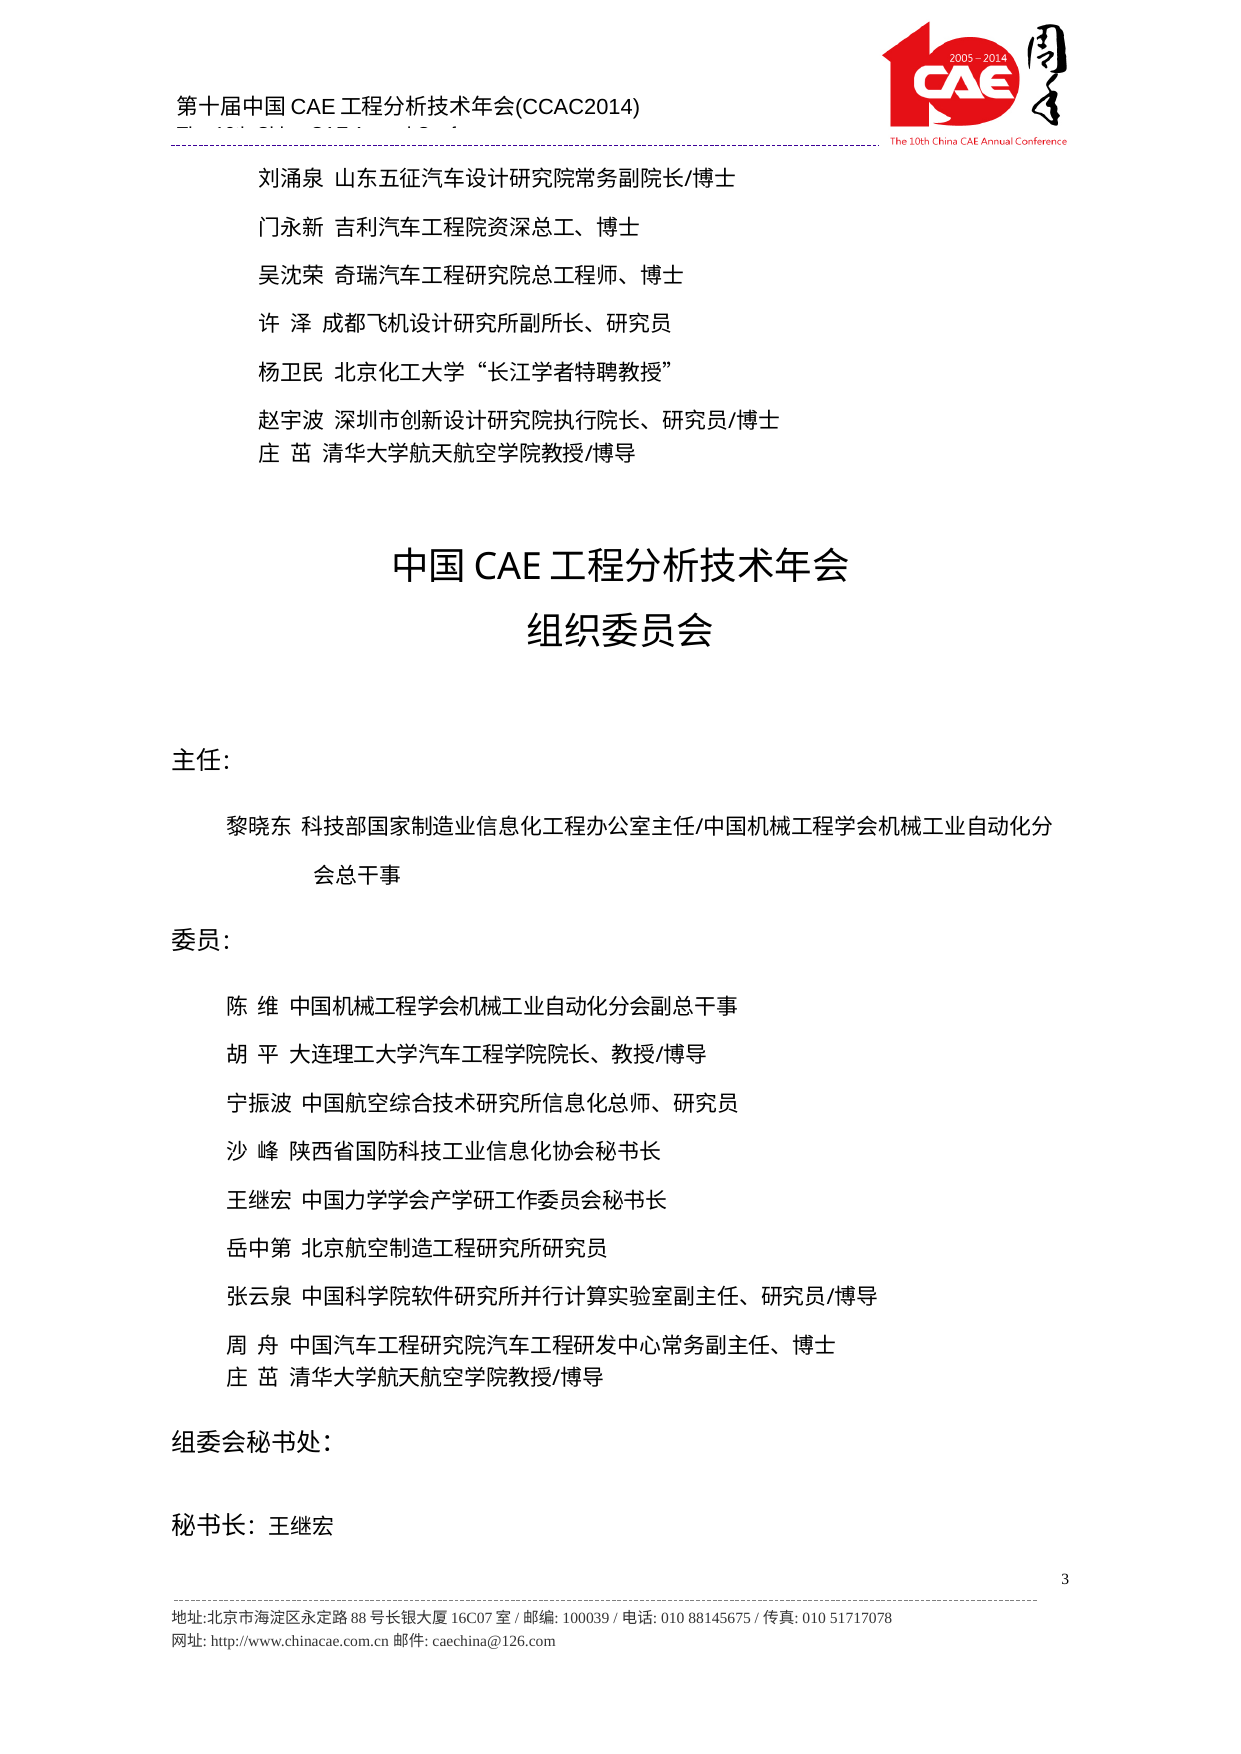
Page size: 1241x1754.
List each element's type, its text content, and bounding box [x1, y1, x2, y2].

text 委员： [171, 906, 1069, 971]
text 主任： [171, 726, 1069, 791]
text 许 泽 成都飞机设计研究所副所长、研究员 [171, 306, 1069, 338]
text 周 舟 中国汽车工程研究院汽车工程研发中心常务副主任、博士 [171, 1327, 1069, 1360]
text 陈 维 中国机械工程学会机械工业自动化分会副总干事 [171, 989, 1069, 1021]
text 秘书长：王继宏 [171, 1491, 1069, 1556]
text 会总干事 [313, 857, 1069, 890]
text 王继宏 中国力学学会产学研工作委员会秘书长 [171, 1182, 1069, 1215]
text 门永新 吉利汽车工程院资深总工、博士 [171, 209, 1069, 242]
text 张云泉 中国科学院软件研究所并行计算实验室副主任、研究员/博导 [171, 1279, 1069, 1311]
text 沙 峰 陕西省国防科技工业信息化协会秘书长 [171, 1134, 1069, 1166]
text 刘涌泉 山东五征汽车设计研究院常务副院长/博士 [171, 161, 1069, 193]
text 黎晓东 科技部国家制造业信息化工程办公室主任/中国机械工程学会机械工业自动化分 [226, 809, 1069, 842]
text 胡 平 大连理工大学汽车工程学院院长、教授/博导 [171, 1037, 1069, 1070]
picture [879, 19, 1070, 148]
text 庄 茁 清华大学航天航空学院教授/博导 [171, 435, 1069, 468]
text 宁振波 中国航空综合技术研究所信息化总师、研究员 [171, 1086, 1069, 1118]
text 杨卫民 北京化工大学“长江学者特聘教授” [171, 354, 1069, 387]
text 吴沈荣 奇瑞汽车工程研究院总工程师、博士 [171, 258, 1069, 290]
text 中国CAE工程分析技术年会 [171, 531, 1069, 596]
text 组织委员会 [171, 596, 1069, 661]
text 赵宇波 深圳市创新设计研究院执行院长、研究员/博士 [171, 403, 1069, 435]
text 岳中第 北京航空制造工程研究所研究员 [171, 1231, 1069, 1263]
text 庄 茁 清华大学航天航空学院教授/博导 [171, 1360, 1069, 1392]
text 组委会秘书处： [171, 1408, 1069, 1473]
